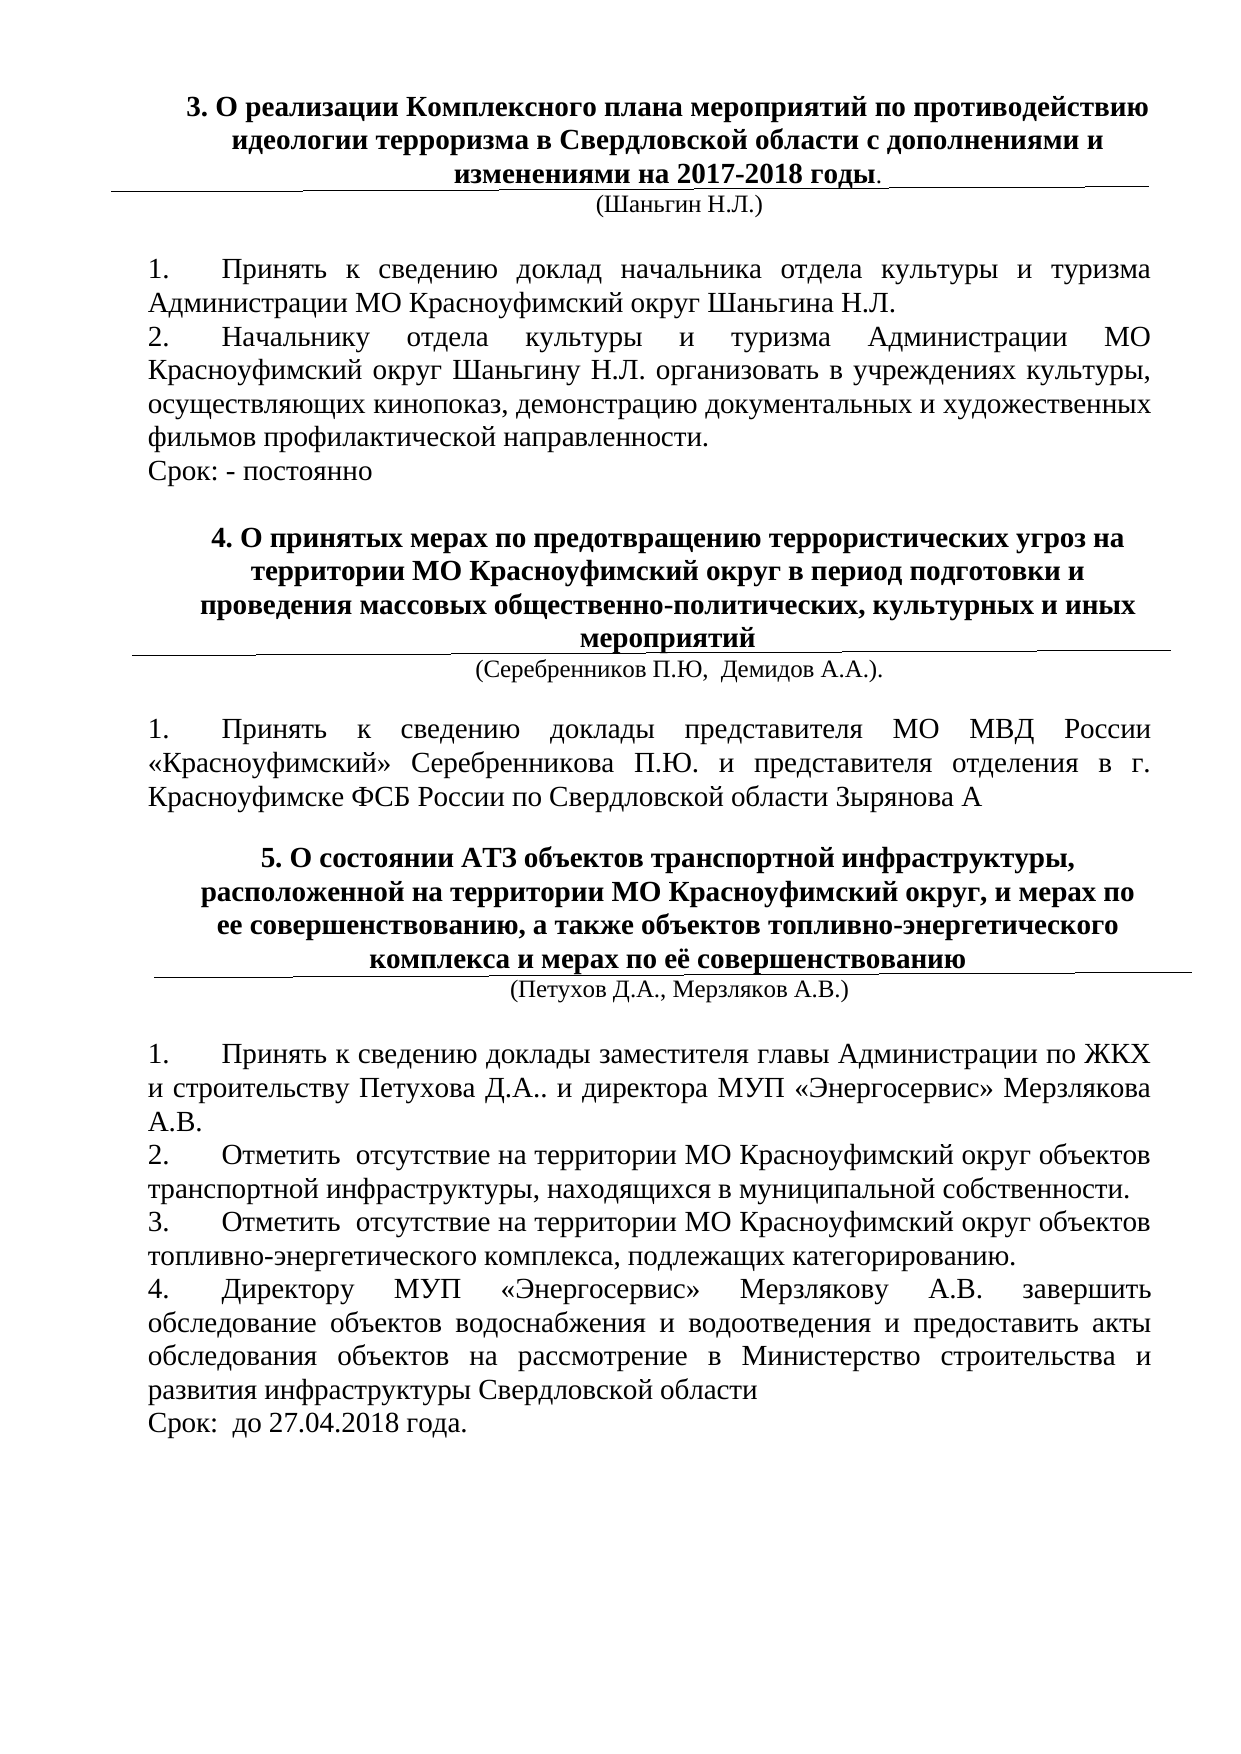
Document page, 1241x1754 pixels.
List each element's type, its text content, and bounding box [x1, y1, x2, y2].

text (Шаньгин Н.Л.) [151, 189, 1152, 218]
list 1. Принять к сведению доклад начальника отдела культуры и туризма Администрации МО Красноуфимский округ Шаньгина Н.Л. [148, 252, 1152, 319]
text 1. Принять к сведению доклады представителя МО МВД России «Красноуфимский» Серебренникова П.Ю. и представителя отделения в г. Красноуфимске ФСБ России по Свердловской области Зырянова А [148, 712, 1152, 812]
list Срок: - постоянно [148, 453, 1152, 486]
text 3. Отметить отсутствие на территории МО Красноуфимский округ объектов топливно-энергетического комплекса, подлежащих категорированию. [148, 1204, 1152, 1271]
text 1. Принять к сведению доклады заместителя главы Администрации по ЖКХ и строительству Петухова Д.А.. и директора МУП «Энергосервис» Мерзлякова А.В. [148, 1037, 1152, 1137]
text (Петухов Д.А., Мерзляков А.В.) [151, 974, 1152, 1003]
text 5. О состоянии АТЗ объектов транспортной инфраструктуры, расположенной на территории МО Красноуфимский округ, и мерах по ее совершенствованию, а также объектов топливно-энергетического комплекса и мерах по её совершенствованию [185, 840, 1150, 974]
text 3. О реализации Комплексного плана мероприятий по противодействию идеологии терроризма в Свердловской области с дополнениями и изменениями на 2017-2018 годы. [185, 89, 1150, 189]
text Срок: до 27.04.2018 года. [148, 1406, 1152, 1439]
list 2. Начальнику отдела культуры и туризма Администрации МО Красноуфимский округ Шаньгину Н.Л. организовать в учреждениях культуры, осуществляющих кинопоказ, демонстрацию документальных и художественных фильмов профилактической направленности. [148, 319, 1152, 453]
text 4. Директору МУП «Энергосервис» Мерзлякову А.В. завершить обследование объектов водоснабжения и водоотведения и предоставить акты обследования объектов на рассмотрение в Министерство строительства и развития инфраструктуры Свердловской области [148, 1271, 1152, 1406]
text 2. Отметить отсутствие на территории МО Красноуфимский округ объектов транспортной инфраструктуры, находящихся в муниципальной собственности. [148, 1137, 1152, 1204]
text 4. О принятых мерах по предотвращению террористических угроз на территории МО Красноуфимский округ в период подготовки и проведения массовых общественно-политических, культурных и иных мероприятий [185, 520, 1150, 654]
text (Серебренников П.Ю, Демидов А.А.). [151, 654, 1152, 683]
